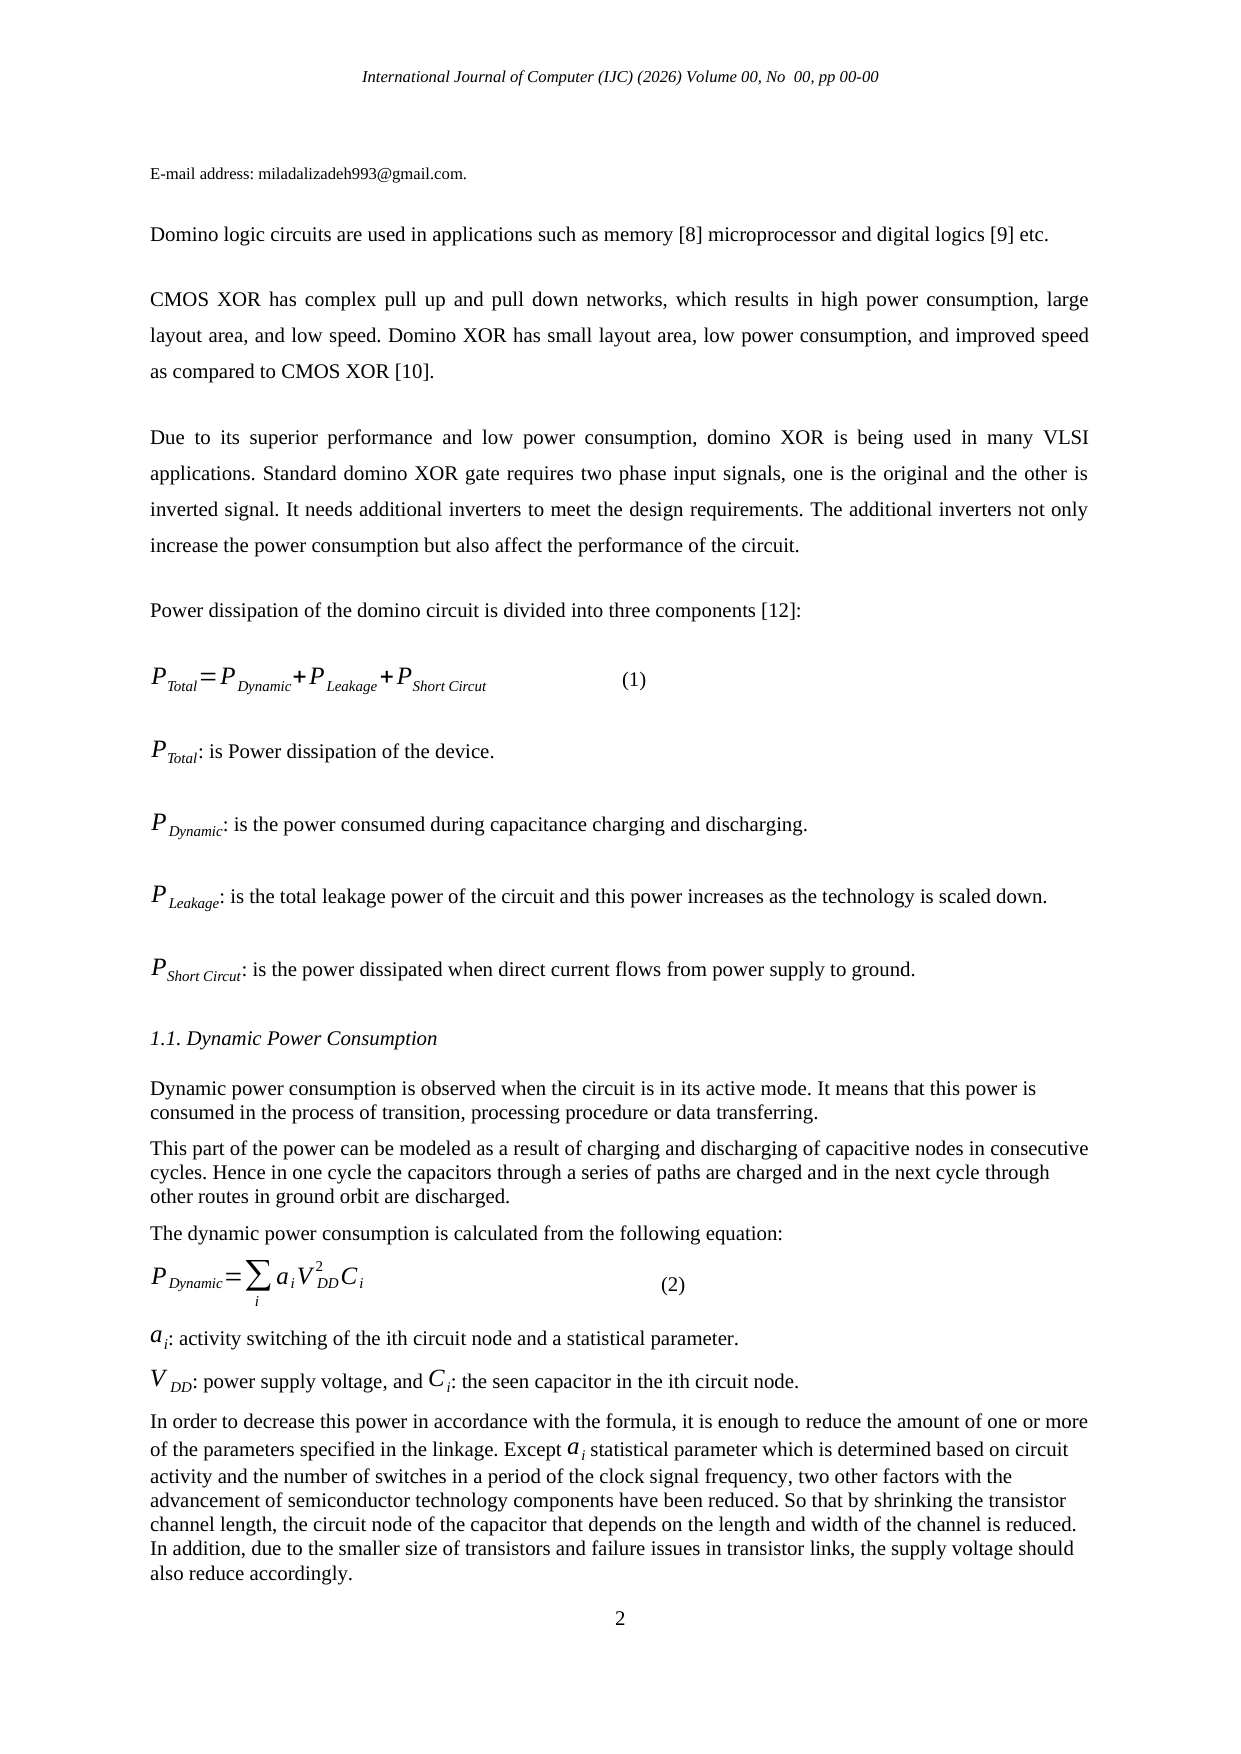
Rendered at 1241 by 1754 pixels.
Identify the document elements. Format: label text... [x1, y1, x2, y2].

text Domino logic circuits are used in applications such as memory [8] microprocessor and digital logics [9] etc. [150, 222, 1090, 246]
text Dynamic power consumption is observed when the circuit is in its active mode. It means that this power is consumed in the process of transition, processing procedure or data transferring. [150, 1076, 1090, 1124]
text : is the power dissipated when direct current flows from power supply to ground. [150, 953, 1090, 984]
text : power supply voltage, and : the seen capacitor in the ith circuit node. [150, 1365, 1090, 1396]
text Dynamic Power Consumption [150, 1026, 1090, 1051]
text (1) [150, 663, 1090, 694]
text This part of the power can be modeled as a result of charging and discharging of capacitive nodes in consecutive cycles. Hence in one cycle the capacitors through a series of paths are charged and in the next cycle through other routes in ground orbit are discharged. [150, 1136, 1090, 1208]
text CMOS XOR has complex pull up and pull down networks, which results in high power consumption, large layout area, and low speed. Domino XOR has small layout area, low power consumption, and improved speed as compared to CMOS XOR [10]. [150, 287, 1090, 383]
text In order to decrease this power in accordance with the formula, it is enough to reduce the amount of one or more of the parameters specified in the linkage. Except statistical parameter which is determined based on circuit activity and the number of switches in a period of the clock signal frequency, two other factors with the advancement of semiconductor technology components have been reduced. So that by shrinking the transistor channel length, the circuit node of the capacitor that depends on the length and width of the channel is reduced. In addition, due to the smaller size of transistors and failure issues in transistor links, the supply voltage should also reduce accordingly. [150, 1409, 1090, 1584]
text (2) [150, 1257, 1090, 1308]
text : is Power dissipation of the device. [150, 736, 1090, 767]
text The dynamic power consumption is calculated from the following equation: [150, 1221, 1090, 1245]
text : is the power consumed during capacitance charging and discharging. [150, 808, 1090, 839]
text Due to its superior performance and low power consumption, domino XOR is being used in many VLSI applications. Standard domino XOR gate requires two phase input signals, one is the original and the other is inverted signal. It needs additional inverters to meet the design requirements. The additional inverters not only increase the power consumption but also affect the performance of the circuit. [150, 424, 1090, 557]
text : activity switching of the ith circuit node and a statistical parameter. [150, 1321, 1090, 1352]
text : is the total leakage power of the circuit and this power increases as the technology is scaled down. [150, 881, 1090, 912]
text E-mail address: miladalizadeh993@gmail.com. [150, 164, 1090, 183]
text Power dissipation of the domino circuit is divided into three components [12]: [150, 598, 1090, 622]
